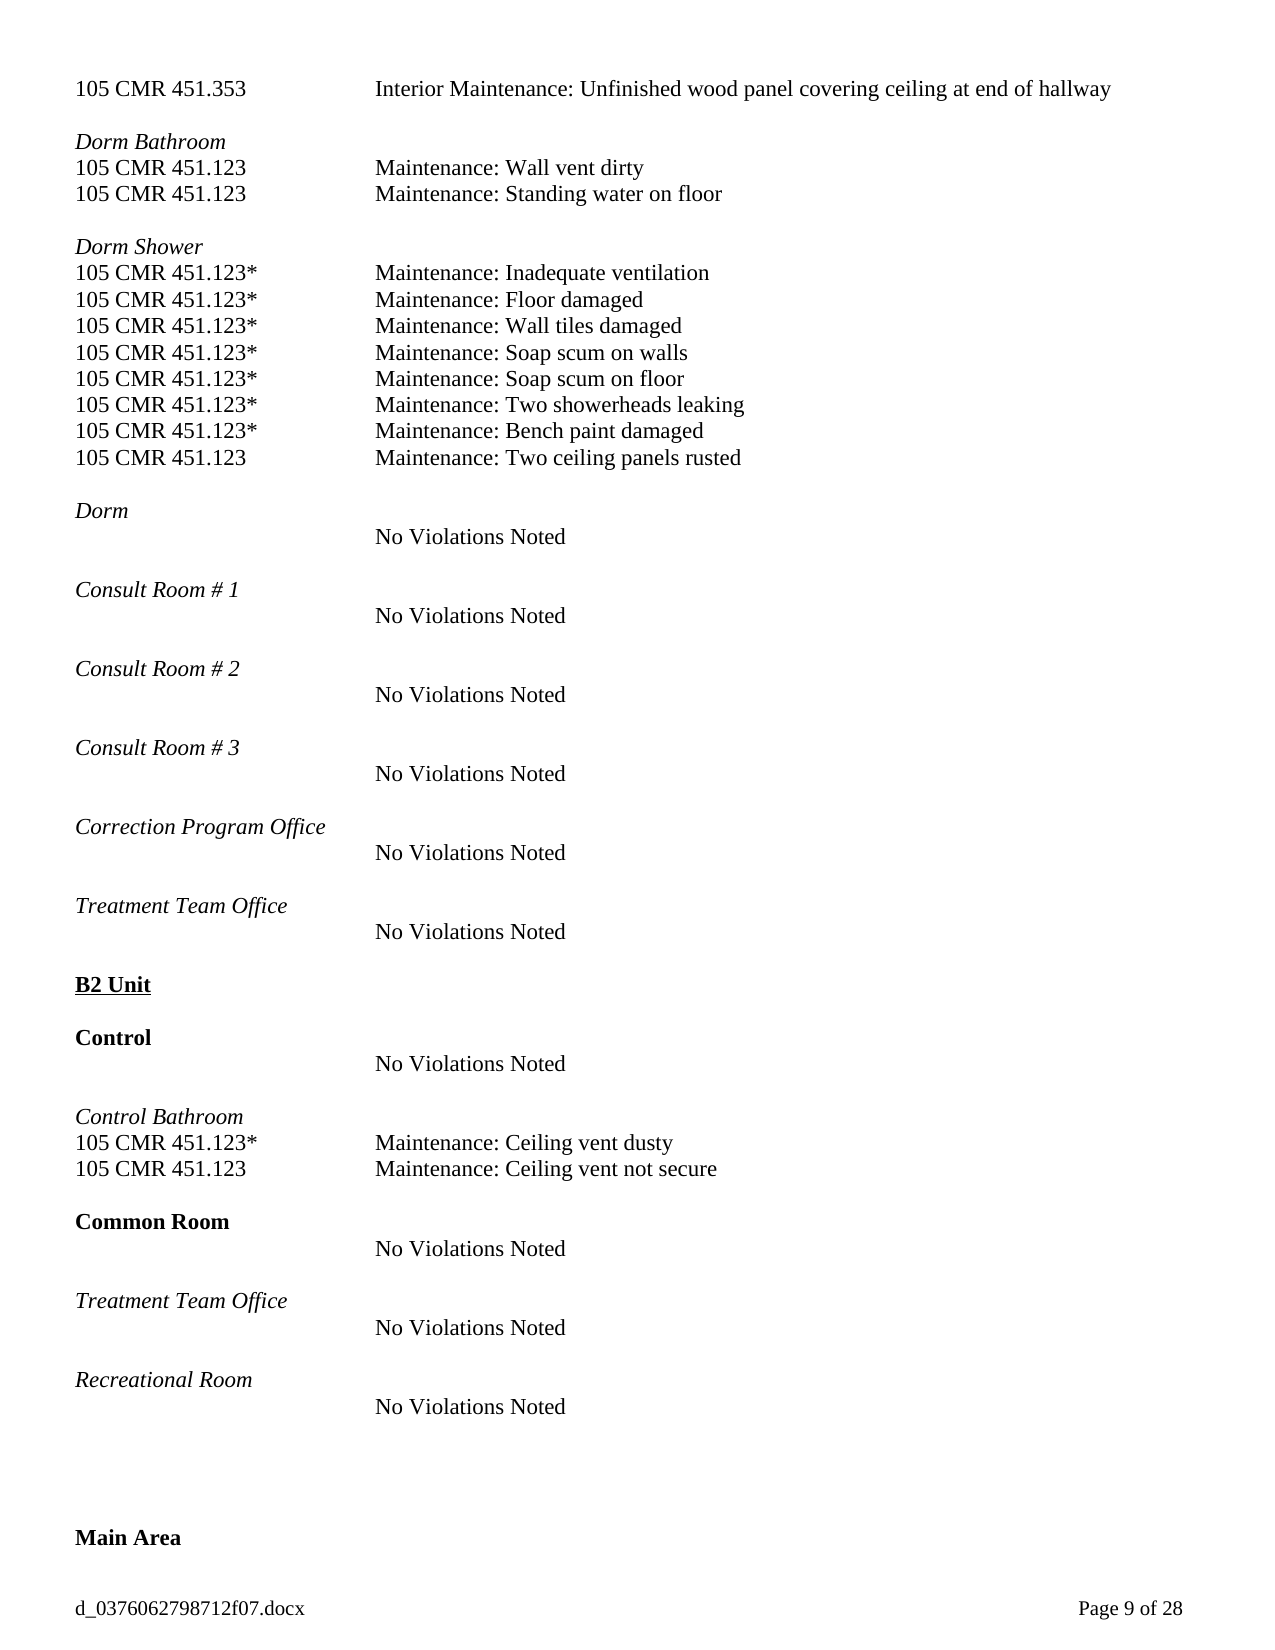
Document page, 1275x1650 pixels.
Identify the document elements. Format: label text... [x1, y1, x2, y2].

text Common Room [75, 1208, 1200, 1234]
text Treatment Team Office [75, 1287, 1200, 1314]
text 105 CMR 451.123 Maintenance: Two ceiling panels rusted [75, 444, 1200, 470]
text No Violations Noted [75, 681, 1200, 707]
text 105 CMR 451.123* Maintenance: Bench paint damaged [75, 418, 1200, 444]
text Consult Room # 1 [75, 576, 1200, 602]
text Correction Program Office [75, 813, 1200, 839]
text No Violations Noted [75, 1314, 1200, 1340]
text No Violations Noted [75, 1234, 1200, 1261]
text Control [75, 1024, 1200, 1050]
text No Violations Noted [75, 1393, 1200, 1419]
text 105 CMR 451.123* Maintenance: Inadequate ventilation [75, 259, 1200, 286]
text 105 CMR 451.123* Maintenance: Two showerheads leaking [75, 391, 1200, 418]
text Consult Room # 3 [75, 734, 1200, 760]
text B2 Unit [75, 971, 1200, 997]
text Control Bathroom [75, 1103, 1200, 1129]
text No Violations Noted [75, 918, 1200, 945]
text 105 CMR 451.123* Maintenance: Ceiling vent dusty [75, 1129, 1200, 1156]
text 105 CMR 451.123 Maintenance: Ceiling vent not secure [75, 1156, 1200, 1182]
text 105 CMR 451.353 Interior Maintenance: Unfinished wood panel covering ceiling at end of hallway [75, 75, 1200, 101]
text 105 CMR 451.123 Maintenance: Standing water on floor [75, 180, 1200, 207]
text 105 CMR 451.123* Maintenance: Soap scum on floor [75, 365, 1200, 391]
text Consult Room # 2 [75, 655, 1200, 681]
text No Violations Noted [75, 602, 1200, 628]
text No Violations Noted [75, 839, 1200, 866]
text No Violations Noted [75, 523, 1200, 549]
text No Violations Noted [75, 760, 1200, 787]
text Main Area [75, 1524, 1200, 1551]
text 105 CMR 451.123* Maintenance: Floor damaged [75, 286, 1200, 312]
text Dorm Shower [75, 233, 1200, 259]
text 105 CMR 451.123* Maintenance: Wall tiles damaged [75, 312, 1200, 338]
text Recreational Room [75, 1366, 1200, 1393]
text No Violations Noted [75, 1050, 1200, 1076]
text Dorm [75, 497, 1200, 523]
text Dorm Bathroom [75, 128, 1200, 154]
text 105 CMR 451.123 Maintenance: Wall vent dirty [75, 154, 1200, 180]
text Treatment Team Office [75, 892, 1200, 918]
text 105 CMR 451.123* Maintenance: Soap scum on walls [75, 338, 1200, 365]
